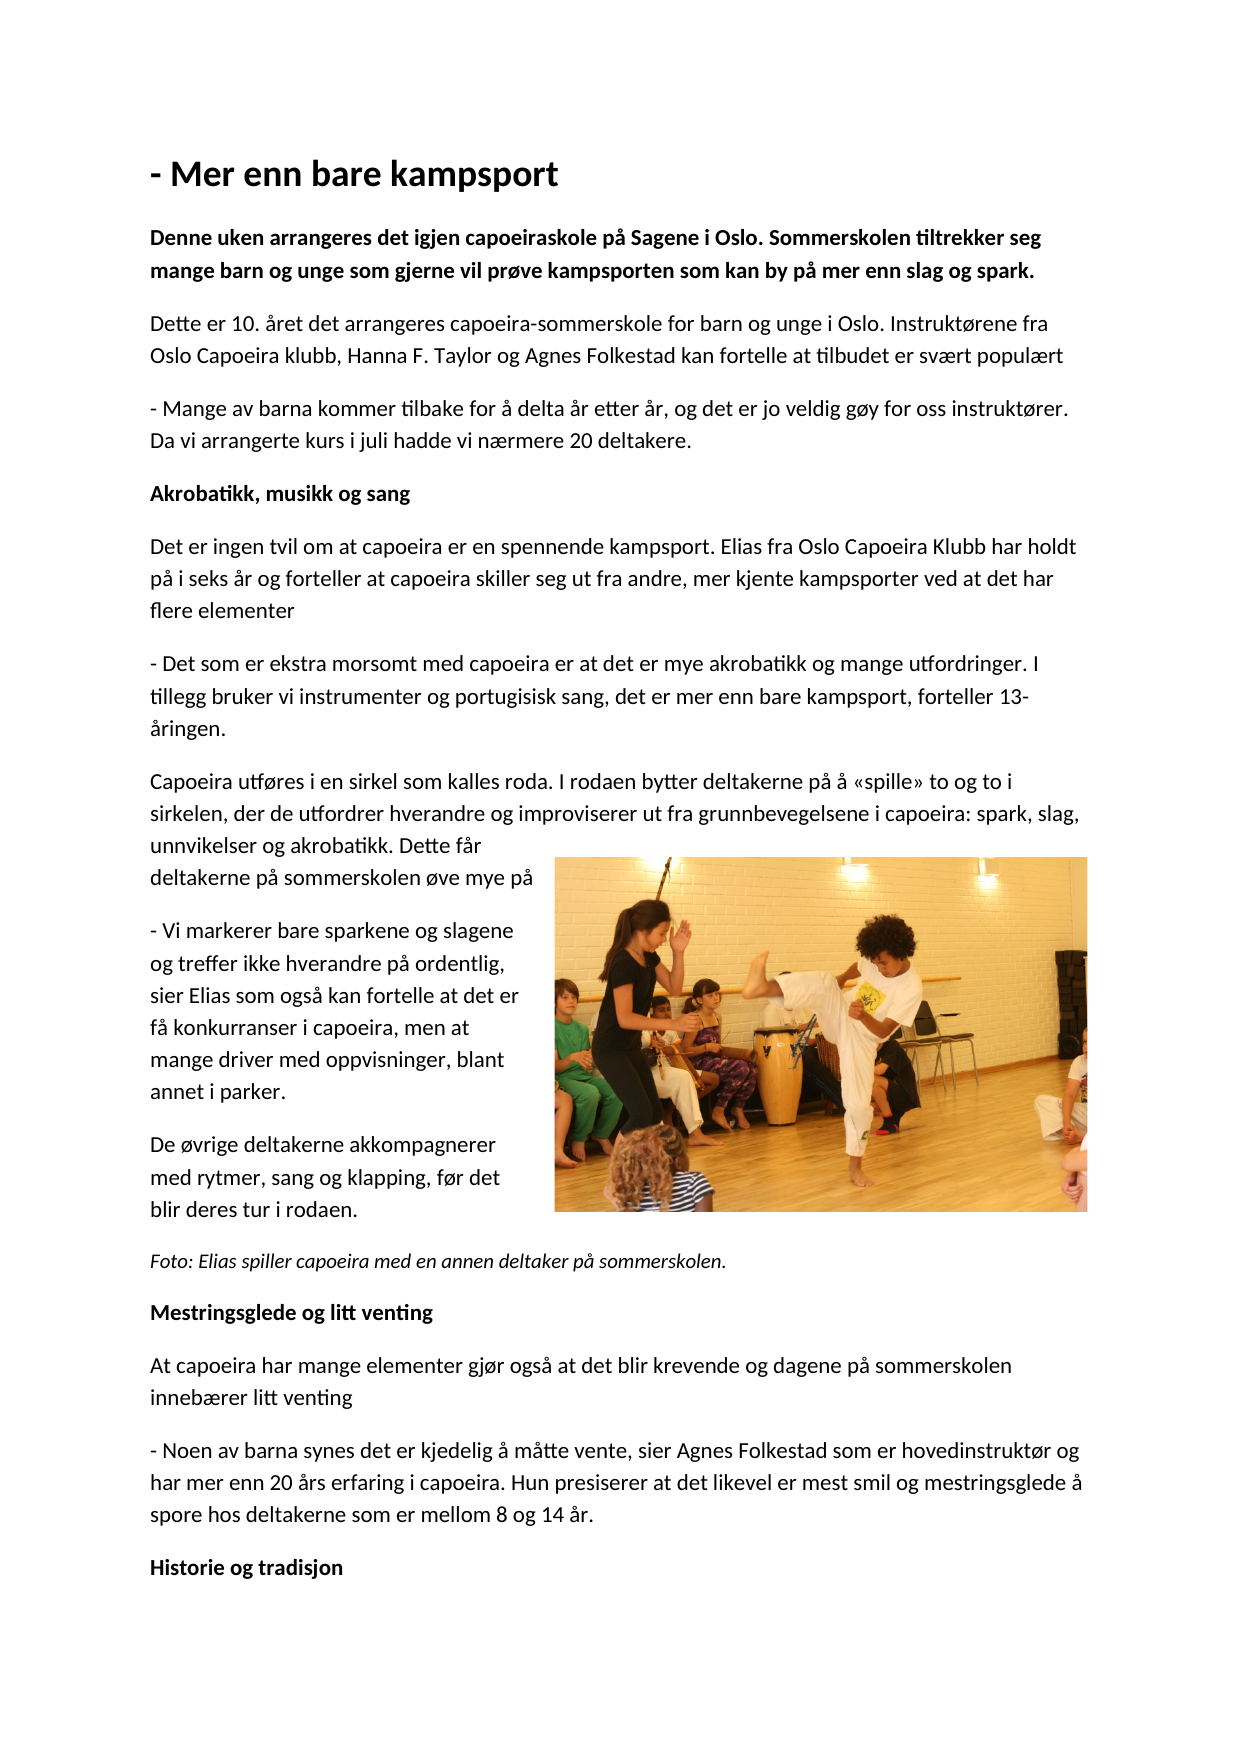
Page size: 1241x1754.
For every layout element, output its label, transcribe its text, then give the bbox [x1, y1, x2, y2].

text - Mange av barna kommer tilbake for å delta år etter år, og det er jo veldig gøy for oss instruktører. Da vi arrangerte kurs i juli hadde vi nærmere 20 deltakere. [150, 394, 1090, 454]
text Foto: Elias spiller capoeira med en annen deltaker på sommerskolen. [150, 1248, 1090, 1273]
text At capoeira har mange elementer gjør også at det blir krevende og dagene på sommerskolen innebærer litt venting [150, 1351, 1090, 1411]
text Mestringsglede og litt venting [150, 1298, 1090, 1326]
text Historie og tradisjon [150, 1553, 1090, 1582]
text Capoeira utføres i en sirkel som kalles roda. I rodaen bytter deltakerne på å «spille» to og to i sirkelen, der de utfordrer hverandre og improviserer ut fra grunnbevegelsene i capoeira: spark, slag, unnvikelser og akrobatikk. Dette får deltakerne på sommerskolen øve mye på [150, 767, 1090, 892]
text De øvrige deltakerne akkompagnerer med rytmer, sang og klapping, før det blir deres tur i rodaen. [150, 1131, 1090, 1223]
text Dette er 10. året det arrangeres capoeira-sommerskole for barn og unge i Oslo. Instruktørene fra Oslo Capoeira klubb, Hanna F. Taylor og Agnes Folkestad kan fortelle at tilbudet er svært populært [150, 309, 1090, 369]
text - Mer enn bare kampsport [150, 150, 1090, 196]
text Akrobatikk, musikk og sang [150, 479, 1090, 507]
text Denne uken arrangeres det igjen capoeiraskole på Sagene i Oslo. Sommerskolen tiltrekker seg mange barn og unge som gjerne vil prøve kampsporten som kan by på mer enn slag og spark. [150, 223, 1090, 284]
text - Det som er ekstra morsomt med capoeira er at det er mye akrobatikk og mange utfordringer. I tillegg bruker vi instrumenter og portugisisk sang, det er mer enn bare kampsport, forteller 13-åringen. [150, 649, 1090, 742]
text Det er ingen tvil om at capoeira er en spennende kampsport. Elias fra Oslo Capoeira Klubb har holdt på i seks år og forteller at capoeira skiller seg ut fra andre, mer kjente kampsporter ved at det har flere elementer [150, 532, 1090, 624]
picture [553, 857, 1088, 1211]
text - Vi markerer bare sparkene og slagene og treffer ikke hverandre på ordentlig, sier Elias som også kan fortelle at det er få konkurranser i capoeira, men at mange driver med oppvisninger, blant annet i parker. [150, 917, 553, 1106]
text - Noen av barna synes det er kjedelig å måtte vente, sier Agnes Folkestad som er hovedinstruktør og har mer enn 20 års erfaring i capoeira. Hun presiserer at det likevel er mest smil og mestringsglede å spore hos deltakerne som er mellom 8 og 14 år. [150, 1436, 1090, 1528]
